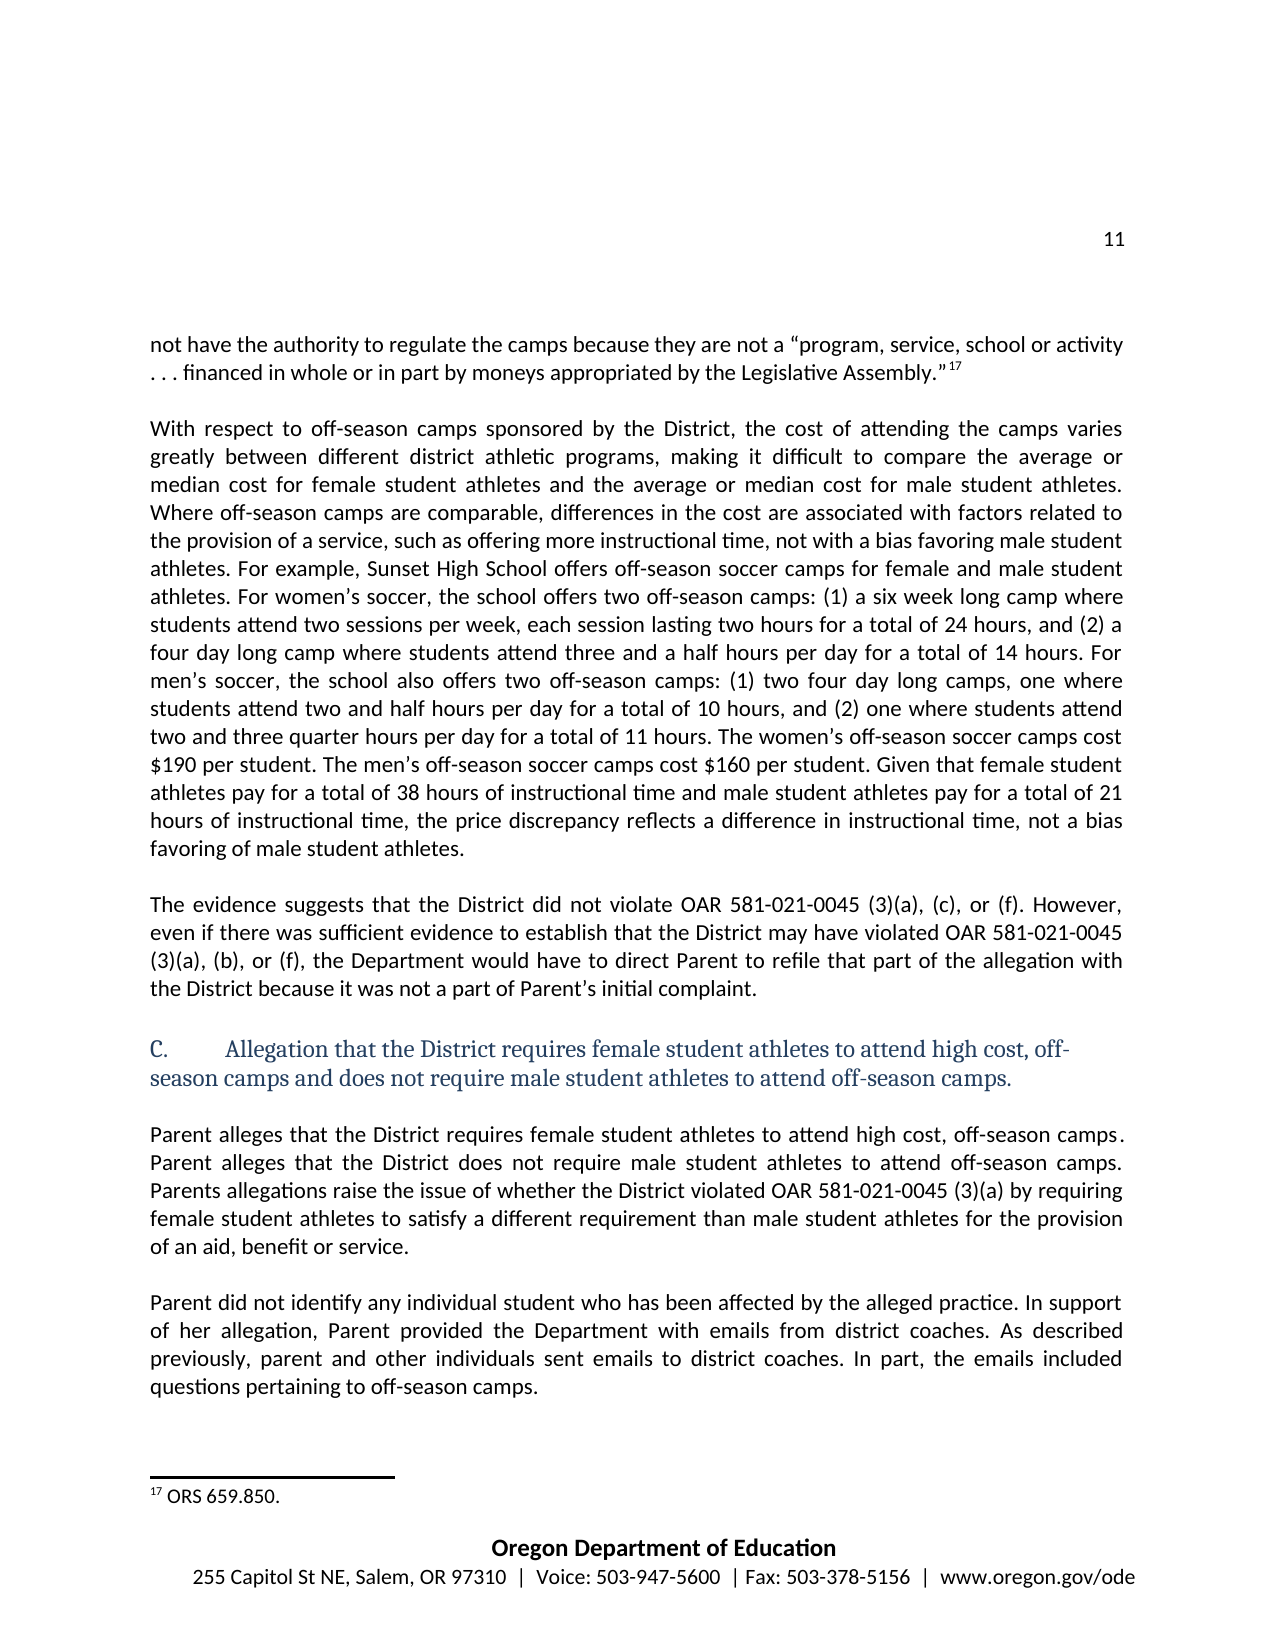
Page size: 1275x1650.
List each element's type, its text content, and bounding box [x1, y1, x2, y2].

text Parent alleges that the District requires female student athletes to attend high cost, off-season camps. Parent alleges that the District does not require male student athletes to attend off-season camps. Parents allegations raise the issue of whether the District violated OAR 581-021-0045 (3)(a) by requiring female student athletes to satisfy a different requirement than male student athletes for the provision of an aid, benefit or service. [150, 1120, 1125, 1260]
subtitle C. Allegation that the District requires female student athletes to attend high cost, off-season camps and does not require male student athletes to attend off-season camps. [150, 1035, 1125, 1092]
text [150, 330, 1125, 386]
text Parent did not identify any individual student who has been affected by the alleged practice. In support of her allegation, Parent provided the Department with emails from district coaches. As described previously, parent and other individuals sent emails to district coaches. In part, the emails included questions pertaining to off-season camps. [150, 1288, 1125, 1400]
text The evidence suggests that the District did not violate OAR 581-021-0045 (3)(a), (c), or (f). However, even if there was sufficient evidence to establish that the District may have violated OAR 581-021-0045 (3)(a), (b), or (f), the Department would have to direct Parent to refile that part of the allegation with the District because it was not a part of Parent’s initial complaint. [150, 890, 1125, 1002]
text With respect to off-season camps sponsored by the District, the cost of attending the camps varies greatly between different district athletic programs, making it difficult to compare the average or median cost for female student athletes and the average or median cost for male student athletes. Where off-season camps are comparable, differences in the cost are associated with factors related to the provision of a service, such as offering more instructional time, not with a bias favoring male student athletes. For example, Sunset High School offers off-season soccer camps for female and male student athletes. For women’s soccer, the school offers two off-season camps: (1) a six week long camp where students attend two sessions per week, each session lasting two hours for a total of 24 hours, and (2) a four day long camp where students attend three and a half hours per day for a total of 14 hours. For men’s soccer, the school also offers two off-season camps: (1) two four day long camps, one where students attend two and half hours per day for a total of 10 hours, and (2) one where students attend two and three quarter hours per day for a total of 11 hours. The women’s off-season soccer camps cost $190 per student. The men’s off-season soccer camps cost $160 per student. Given that female student athletes pay for a total of 38 hours of instructional time and male student athletes pay for a total of 21 hours of instructional time, the price discrepancy reflects a difference in instructional time, not a bias favoring of male student athletes. [150, 414, 1125, 862]
